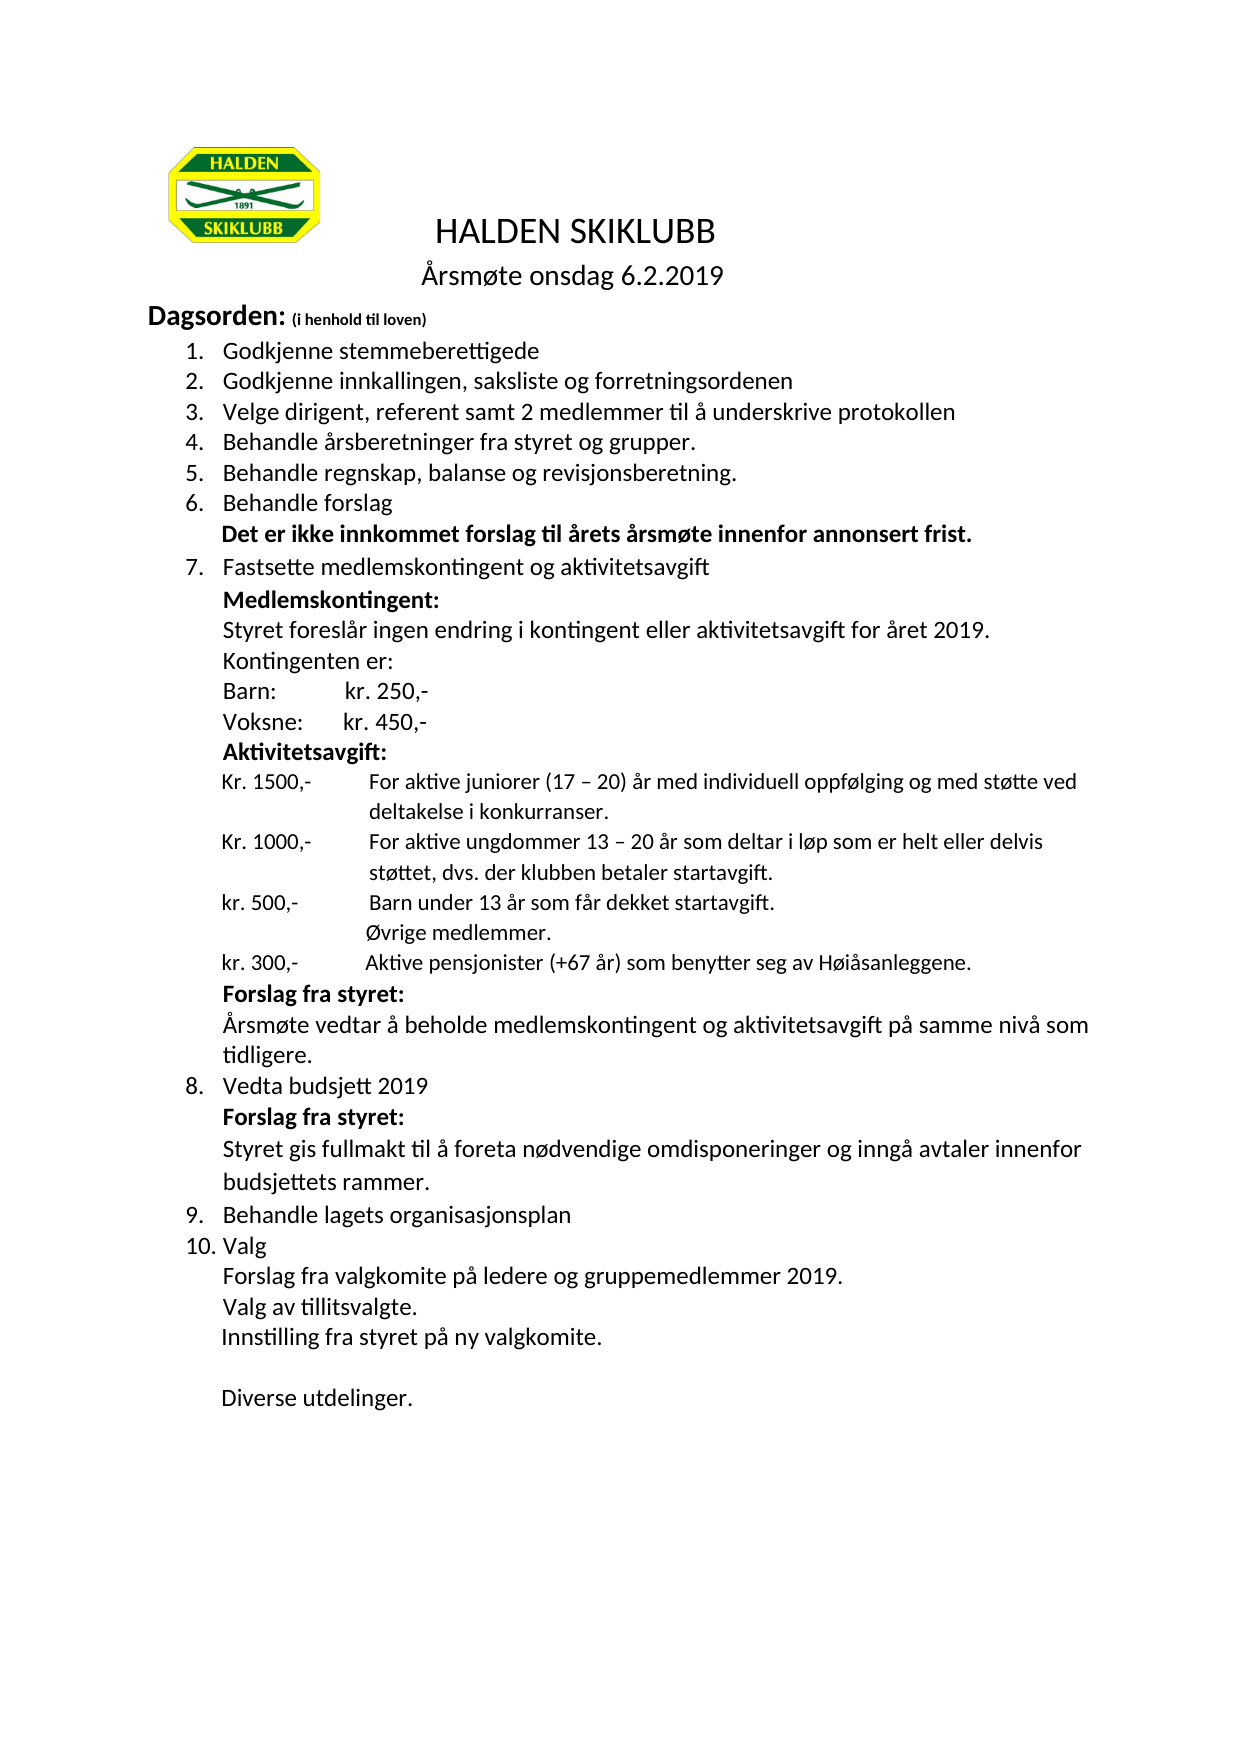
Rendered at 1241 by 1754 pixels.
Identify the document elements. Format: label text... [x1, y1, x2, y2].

text kr. 500,- Barn under 13 år som får dekket startavgift. [148, 888, 1093, 916]
text Forslag fra styret: [223, 978, 1093, 1009]
text HALDEN SKIKLUBB [148, 148, 1093, 253]
picture [168, 147, 321, 244]
text Dagsorden: (i henhold til loven) [148, 297, 1093, 332]
list Behandle forslag [185, 488, 1093, 518]
text kr. 300,- Aktive pensjonister (+67 år) som benytter seg av Høiåsanleggene. [148, 948, 1093, 976]
text Kr. 1500,- For aktive juniorer (17 – 20) år med individuell oppfølging og med støtte ved [148, 767, 1093, 795]
text Diverse utdelinger. [148, 1382, 1093, 1413]
text Voksne: kr. 450,- [223, 706, 1093, 737]
list Fastsette medlemskontingent og aktivitetsavgift [185, 551, 1093, 582]
text Øvrige medlemmer. [148, 918, 1093, 946]
list Godkjenne stemmeberettigede [185, 335, 1093, 366]
list Styret gis fullmakt til å foreta nødvendige omdisponeringer og inngå avtaler innenfor budsjettets rammer. [223, 1133, 1093, 1197]
text Innstilling fra styret på ny valgkomite. [148, 1321, 1093, 1352]
text Det er ikke innkommet forslag til årets årsmøte innenfor annonsert frist. [221, 518, 1093, 549]
text Styret foreslår ingen endring i kontingent eller aktivitetsavgift for året 2019. [223, 614, 1093, 645]
text Aktivitetsavgift: [223, 737, 1093, 767]
list Behandle lagets organisasjonsplan [185, 1199, 1093, 1230]
text deltakelse i konkurranser. [148, 797, 1093, 825]
text Forslag fra valgkomite på ledere og gruppemedlemmer 2019. [223, 1260, 1093, 1291]
list Valg [185, 1230, 1093, 1260]
list Forslag fra styret: [223, 1101, 1093, 1131]
text Valg av tillitsvalgte. [223, 1291, 1093, 1321]
list Godkjenne innkallingen, saksliste og forretningsordenen [185, 366, 1093, 396]
list Vedta budsjett 2019 [185, 1070, 1093, 1101]
text Årsmøte onsdag 6.2.2019 [148, 257, 1093, 292]
list Velge dirigent, referent samt 2 medlemmer til å underskrive protokollen [185, 396, 1093, 427]
text Barn: kr. 250,- [223, 676, 1093, 706]
list Behandle regnskap, balanse og revisjonsberetning. [185, 457, 1093, 488]
list Behandle årsberetninger fra styret og grupper. [185, 427, 1093, 457]
text Medlemskontingent: [223, 584, 1093, 614]
text Årsmøte vedtar å beholde medlemskontingent og aktivitetsavgift på samme nivå som tidligere. [223, 1009, 1093, 1070]
text Kr. 1000,- For aktive ungdommer 13 – 20 år som deltar i løp som er helt eller delvis støttet, dvs. der klubben betaler startavgift. [221, 827, 1093, 886]
text Kontingenten er: [223, 645, 1093, 676]
